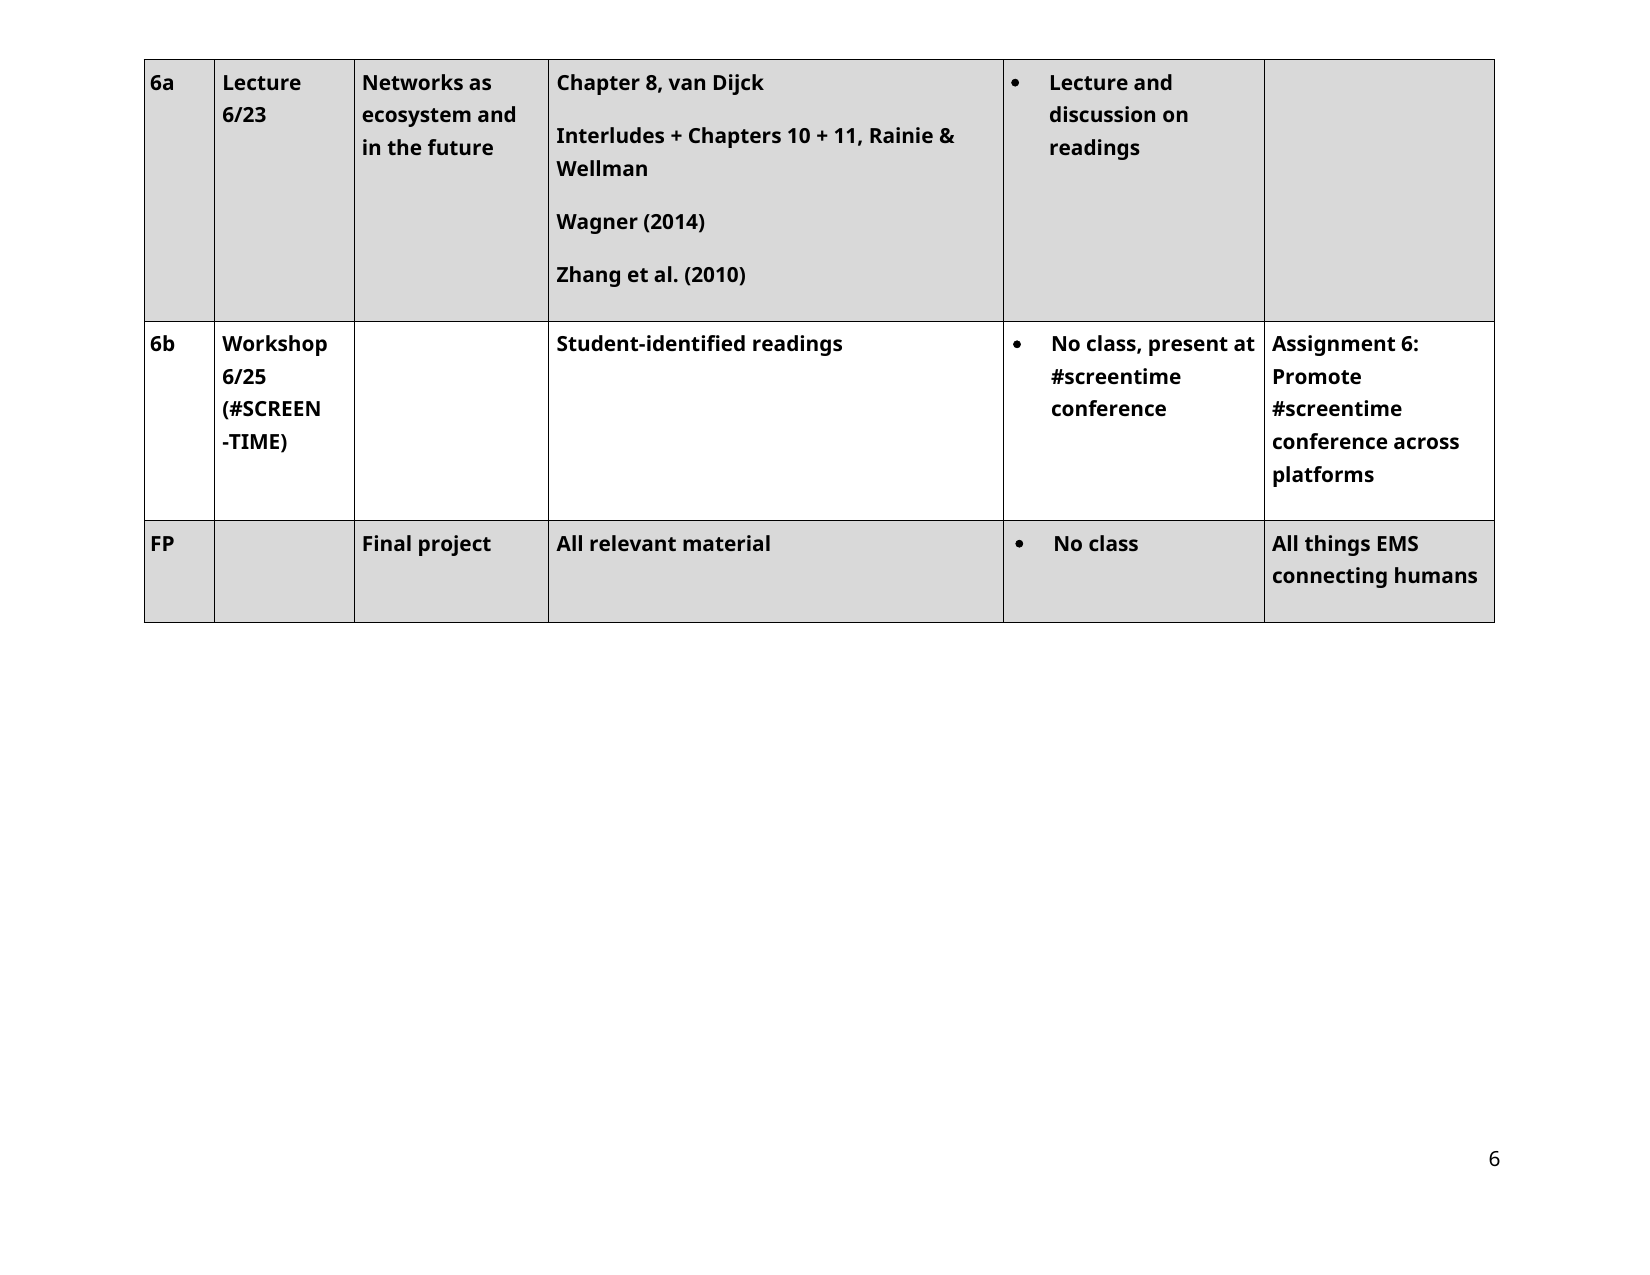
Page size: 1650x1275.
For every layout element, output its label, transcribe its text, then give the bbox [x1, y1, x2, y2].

table_cell FP [145, 521, 214, 622]
table_cell Final project [355, 521, 548, 622]
table_cell 6a [145, 60, 214, 321]
table_cell Lecture 6/23 [215, 60, 354, 321]
table_cell 6b [145, 322, 214, 520]
table_cell Student-identified readings [549, 322, 1003, 520]
table_cell [1265, 60, 1494, 321]
table_cell No class, present at #screentime conference [1004, 322, 1264, 520]
table_cell All things EMS connecting humans [1265, 521, 1494, 622]
table_cell Assignment 6: Promote #screentime conference across platforms [1265, 322, 1494, 520]
table_cell Chapter 8, van Dijck Interludes + Chapters 10 + 11, Rainie & Wellman Wagner (2014) Zhang et al. (2010) [549, 60, 1003, 321]
table_cell Workshop 6/25 (#SCREEN -TIME) [215, 322, 354, 520]
table_cell No class [1004, 521, 1264, 622]
table_cell Networks as ecosystem and in the future [355, 60, 548, 321]
table_cell Lecture and discussion on readings [1004, 60, 1264, 321]
table_cell [355, 322, 548, 520]
table_cell All relevant material [549, 521, 1003, 622]
table_cell [215, 521, 354, 622]
